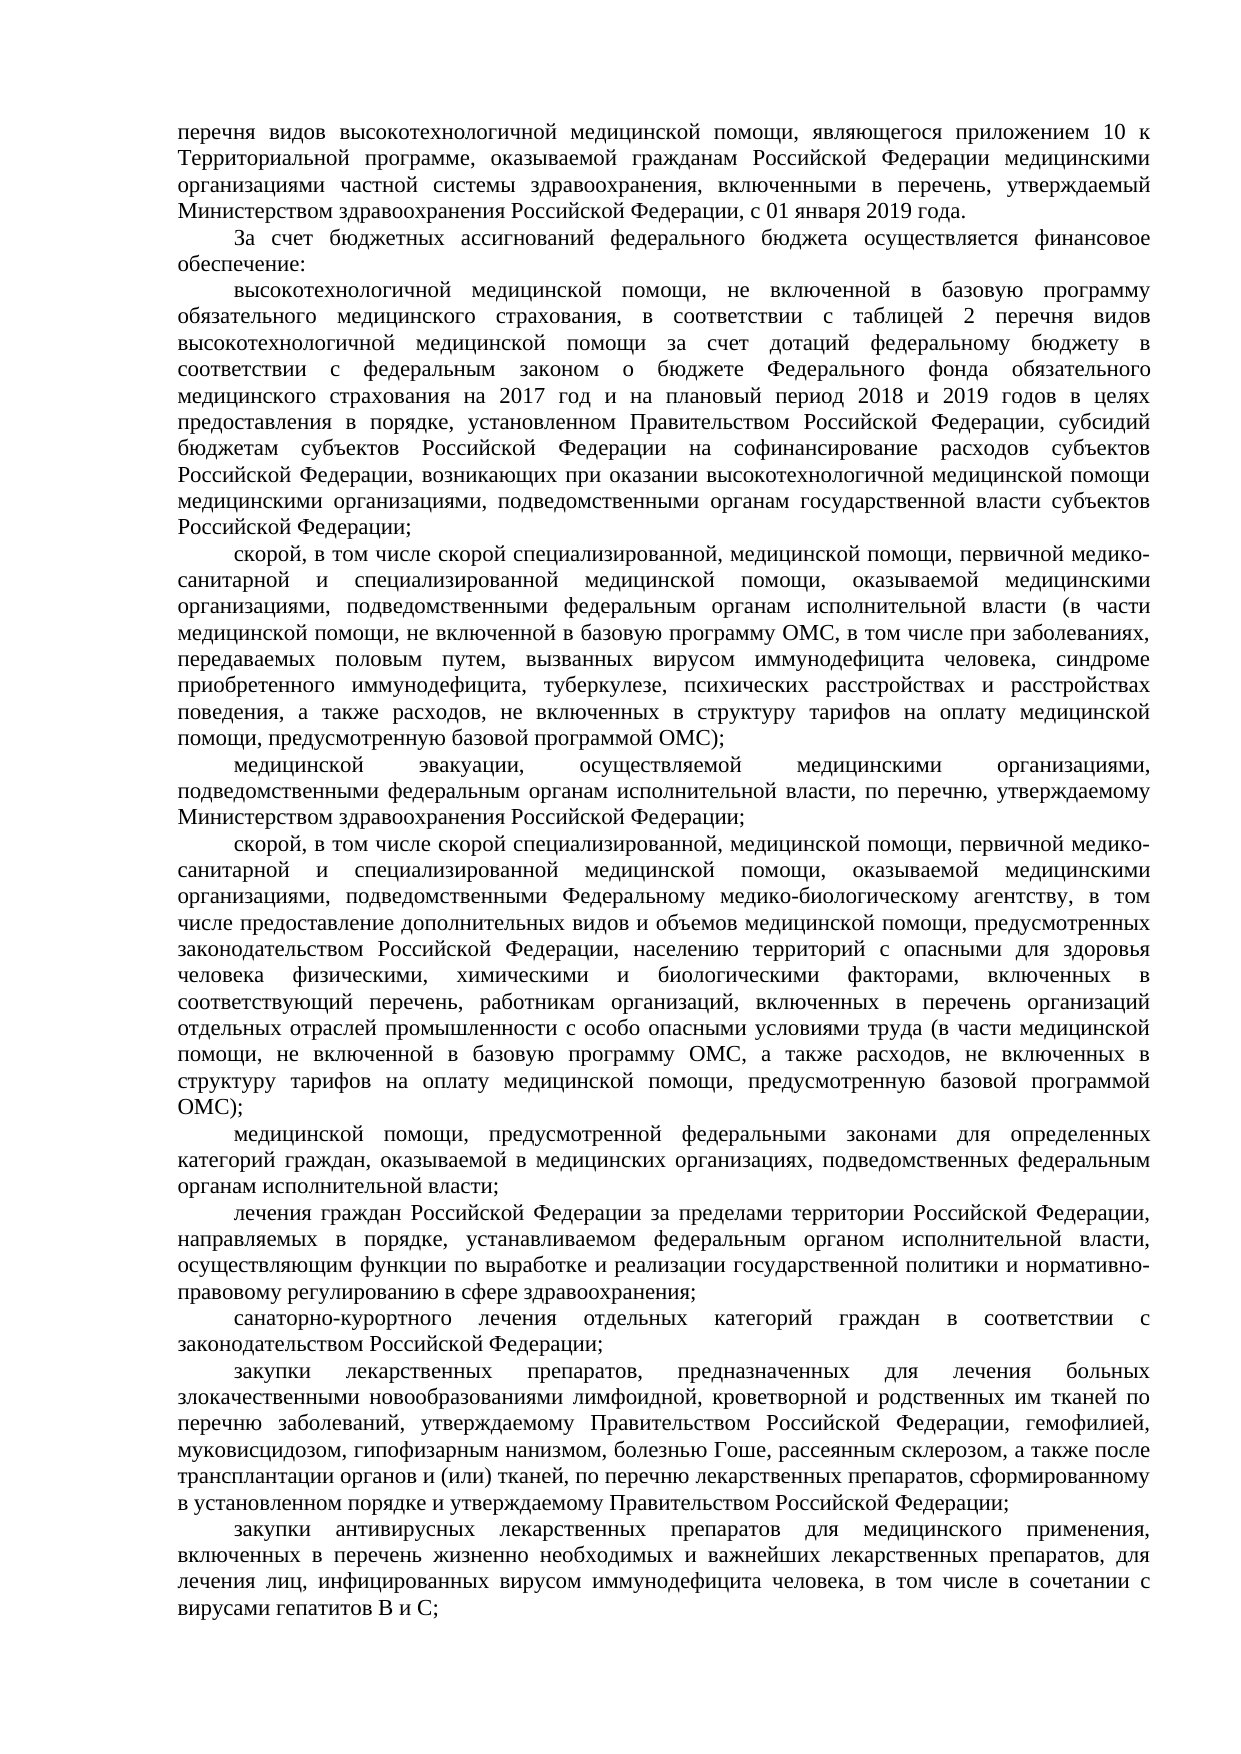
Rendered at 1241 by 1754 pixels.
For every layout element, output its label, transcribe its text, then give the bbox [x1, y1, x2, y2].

text высокотехнологичной медицинской помощи, не включенной в базовую программу обязательного медицинского страхования, в соответствии с таблицей 2 перечня видов высокотехнологичной медицинской помощи за счет дотаций федеральному бюджету в соответствии с федеральным законом о бюджете Федерального фонда обязательного медицинского страхования на 2017 год и на плановый период 2018 и 2019 годов в целях предоставления в порядке, установленном Правительством Российской Федерации, субсидий бюджетам субъектов Российской Федерации на софинансирование расходов субъектов Российской Федерации, возникающих при оказании высокотехнологичной медицинской помощи медицинскими организациями, подведомственными органам государственной власти субъектов Российской Федерации; [177, 276, 1152, 540]
text За счет бюджетных ассигнований федерального бюджета осуществляется финансовое обеспечение: [177, 223, 1152, 276]
text закупки лекарственных препаратов, предназначенных для лечения больных злокачественными новообразованиями лимфоидной, кроветворной и родственных им тканей по перечню заболеваний, утверждаемому Правительством Российской Федерации, гемофилией, муковисцидозом, гипофизарным нанизмом, болезнью Гоше, рассеянным склерозом, а также после трансплантации органов и (или) тканей, по перечню лекарственных препаратов, сформированному в установленном порядке и утверждаемому Правительством Российской Федерации; [177, 1357, 1152, 1515]
text санаторно-курортного лечения отдельных категорий граждан в соответствии с законодательством Российской Федерации; [177, 1304, 1152, 1357]
text скорой, в том числе скорой специализированной, медицинской помощи, первичной медико-санитарной и специализированной медицинской помощи, оказываемой медицинскими организациями, подведомственными федеральным органам исполнительной власти (в части медицинской помощи, не включенной в базовую программу ОМС, в том числе при заболеваниях, передаваемых половым путем, вызванных вирусом иммунодефицита человека, синдроме приобретенного иммунодефицита, туберкулезе, психических расстройствах и расстройствах поведения, а также расходов, не включенных в структуру тарифов на оплату медицинской помощи, предусмотренную базовой программой ОМС); [177, 540, 1152, 751]
text медицинской эвакуации, осуществляемой медицинскими организациями, подведомственными федеральным органам исполнительной власти, по перечню, утверждаемому Министерством здравоохранения Российской Федерации; [177, 751, 1152, 830]
text закупки антивирусных лекарственных препаратов для медицинского применения, включенных в перечень жизненно необходимых и важнейших лекарственных препаратов, для лечения лиц, инфицированных вирусом иммунодефицита человека, в том числе в сочетании с вирусами гепатитов В и С; [177, 1515, 1152, 1620]
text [177, 118, 1152, 223]
text лечения граждан Российской Федерации за пределами территории Российской Федерации, направляемых в порядке, устанавливаемом федеральным органом исполнительной власти, осуществляющим функции по выработке и реализации государственной политики и нормативно-правовому регулированию в сфере здравоохранения; [177, 1199, 1152, 1304]
text скорой, в том числе скорой специализированной, медицинской помощи, первичной медико-санитарной и специализированной медицинской помощи, оказываемой медицинскими организациями, подведомственными Федеральному медико-биологическому агентству, в том числе предоставление дополнительных видов и объемов медицинской помощи, предусмотренных законодательством Российской Федерации, населению территорий с опасными для здоровья человека физическими, химическими и биологическими факторами, включенных в соответствующий перечень, работникам организаций, включенных в перечень организаций отдельных отраслей промышленности с особо опасными условиями труда (в части медицинской помощи, не включенной в базовую программу ОМС, а также расходов, не включенных в структуру тарифов на оплату медицинской помощи, предусмотренную базовой программой ОМС); [177, 830, 1152, 1119]
text медицинской помощи, предусмотренной федеральными законами для определенных категорий граждан, оказываемой в медицинских организациях, подведомственных федеральным органам исполнительной власти; [177, 1119, 1152, 1199]
